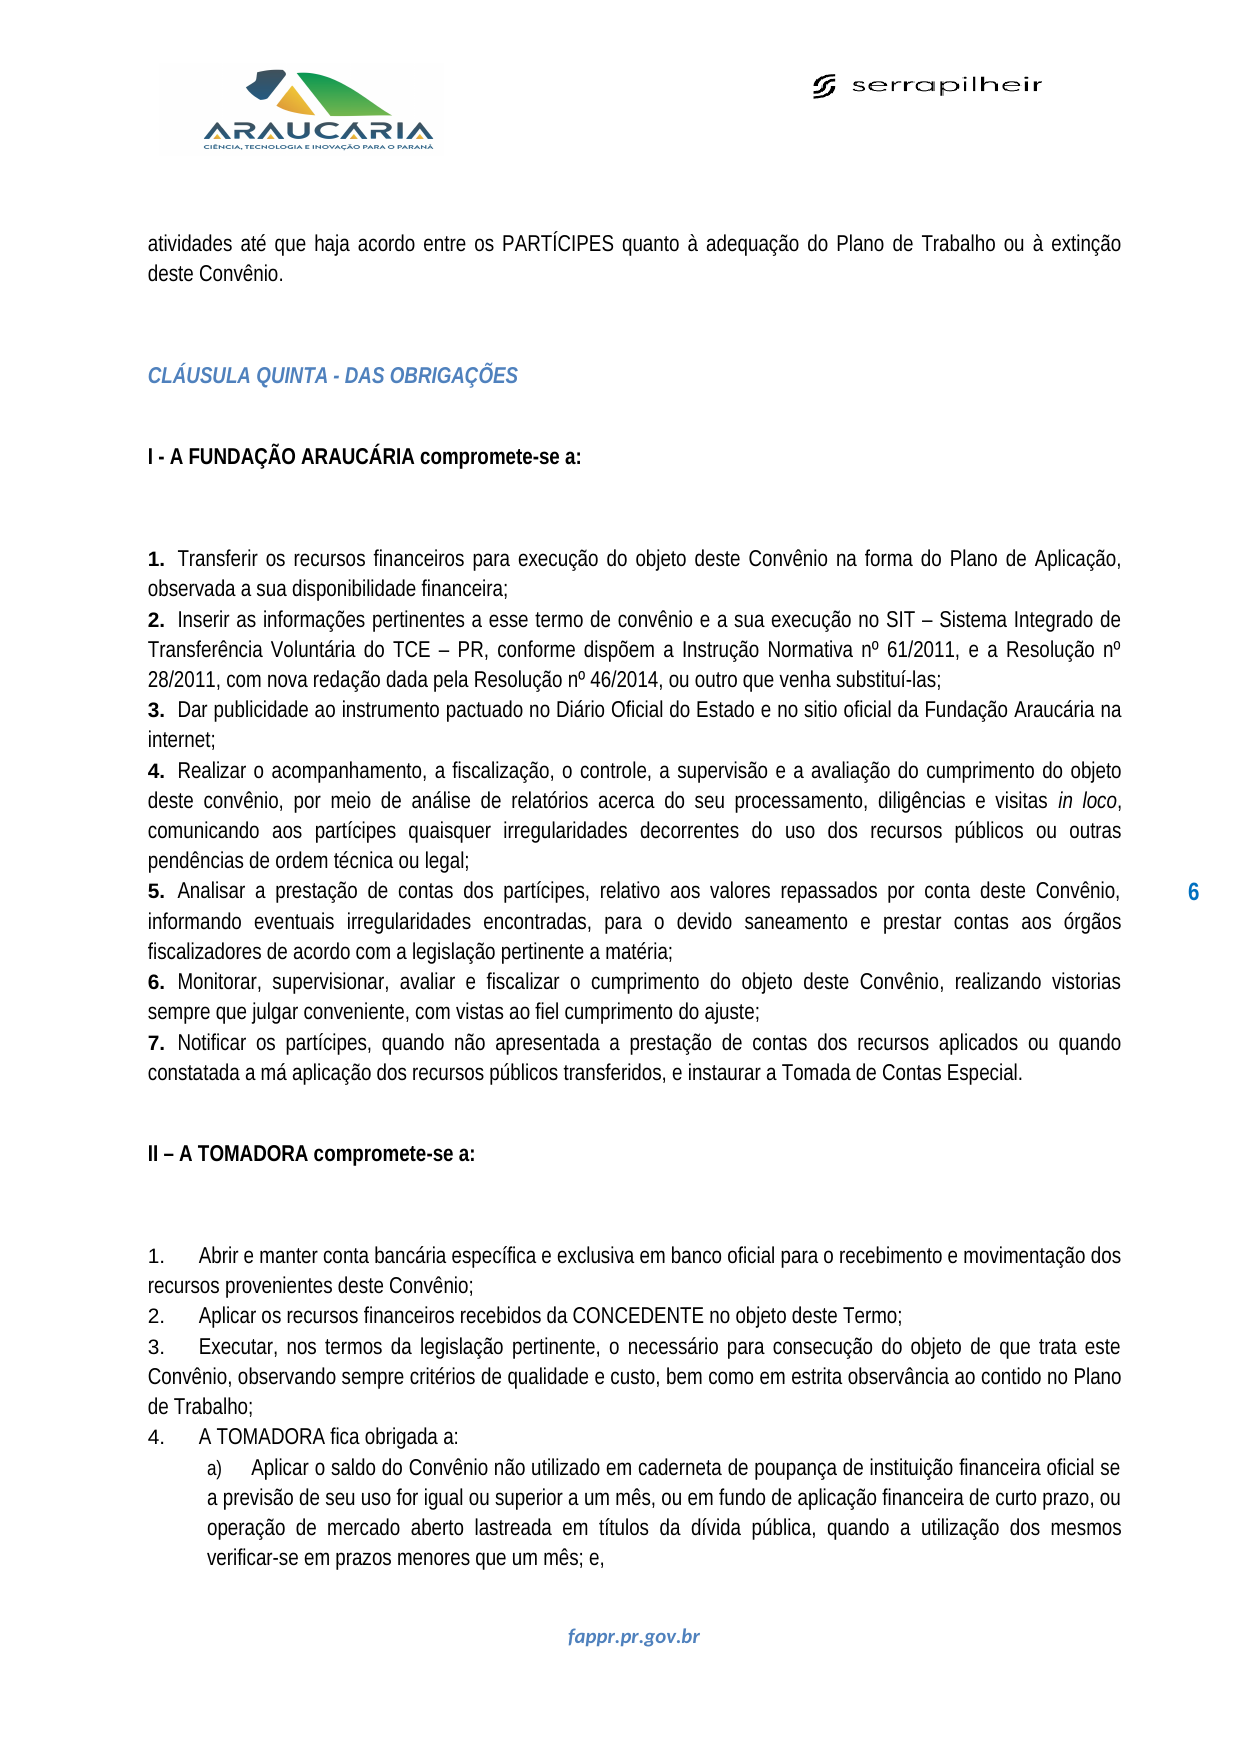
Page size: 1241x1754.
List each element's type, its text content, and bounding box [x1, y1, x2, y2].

text II – A TOMADORA compromete-se a: [148, 1140, 1122, 1166]
text I - A FUNDAÇÃO ARAUCÁRIA compromete-se a: [148, 443, 1122, 469]
picture [158, 63, 444, 156]
list A TOMADORA fica obrigada a: [148, 1423, 1122, 1450]
list Abrir e manter conta bancária específica e exclusiva em banco oficial para o recebimento e movimentação dos recursos provenientes deste Convênio; [148, 1242, 1122, 1299]
list Realizar o acompanhamento, a fiscalização, o controle, a supervisão e a avaliação do cumprimento do objeto deste convênio, por meio de análise de relatórios acerca do seu processamento, diligências e visitas in loco, comunicando aos partícipes quaisquer irregularidades decorrentes do uso dos recursos públicos ou outras pendências de ordem técnica ou legal; [148, 757, 1122, 874]
list Aplicar os recursos financeiros recebidos da CONCEDENTE no objeto deste Termo; [148, 1302, 1122, 1329]
picture [750, 28, 1042, 145]
subtitle CLÁUSULA QUINTA - DAS OBRIGAÇÕES [148, 362, 1122, 388]
list Aplicar o saldo do Convênio não utilizado em caderneta de poupança de instituição financeira oficial se a previsão de seu uso for igual ou superior a um mês, ou em fundo de aplicação financeira de curto prazo, ou operação de mercado aberto lastreada em títulos da dívida pública, quando a utilização dos mesmos verificar-se em prazos menores que um mês; e, [207, 1453, 1122, 1571]
list Dar publicidade ao instrumento pactuado no Diário Oficial do Estado e no sitio oficial da Fundação Araucária na internet; [148, 696, 1122, 753]
list Notificar os partícipes, quando não apresentada a prestação de contas dos recursos aplicados ou quando constatada a má aplicação dos recursos públicos transferidos, e instaurar a Tomada de Contas Especial. [148, 1028, 1122, 1085]
list Transferir os recursos financeiros para execução do objeto deste Convênio na forma do Plano de Aplicação, observada a sua disponibilidade financeira; [148, 545, 1122, 602]
list Monitorar, supervisionar, avaliar e fiscalizar o cumprimento do objeto deste Convênio, realizando vistorias sempre que julgar conveniente, com vistas ao fiel cumprimento do ajuste; [148, 968, 1122, 1025]
list Executar, nos termos da legislação pertinente, o necessário para consecução do objeto de que trata este Convênio, observando sempre critérios de qualidade e custo, bem como em estrita observância ao contido no Plano de Trabalho; [148, 1333, 1122, 1419]
list Analisar a prestação de contas dos partícipes, relativo aos valores repassados por conta deste Convênio, informando eventuais irregularidades encontradas, para o devido saneamento e prestar contas aos órgãos fiscalizadores de acordo com a legislação pertinente a matéria; [148, 877, 1122, 964]
list Inserir as informações pertinentes a esse termo de convênio e a sua execução no SIT – Sistema Integrado de Transferência Voluntária do TCE – PR, conforme dispõem a Instrução Normativa nº 61/2011, e a Resolução nº 28/2011, com nova redação dada pela Resolução nº 46/2014, ou outro que venha substituí-las; [148, 606, 1122, 692]
